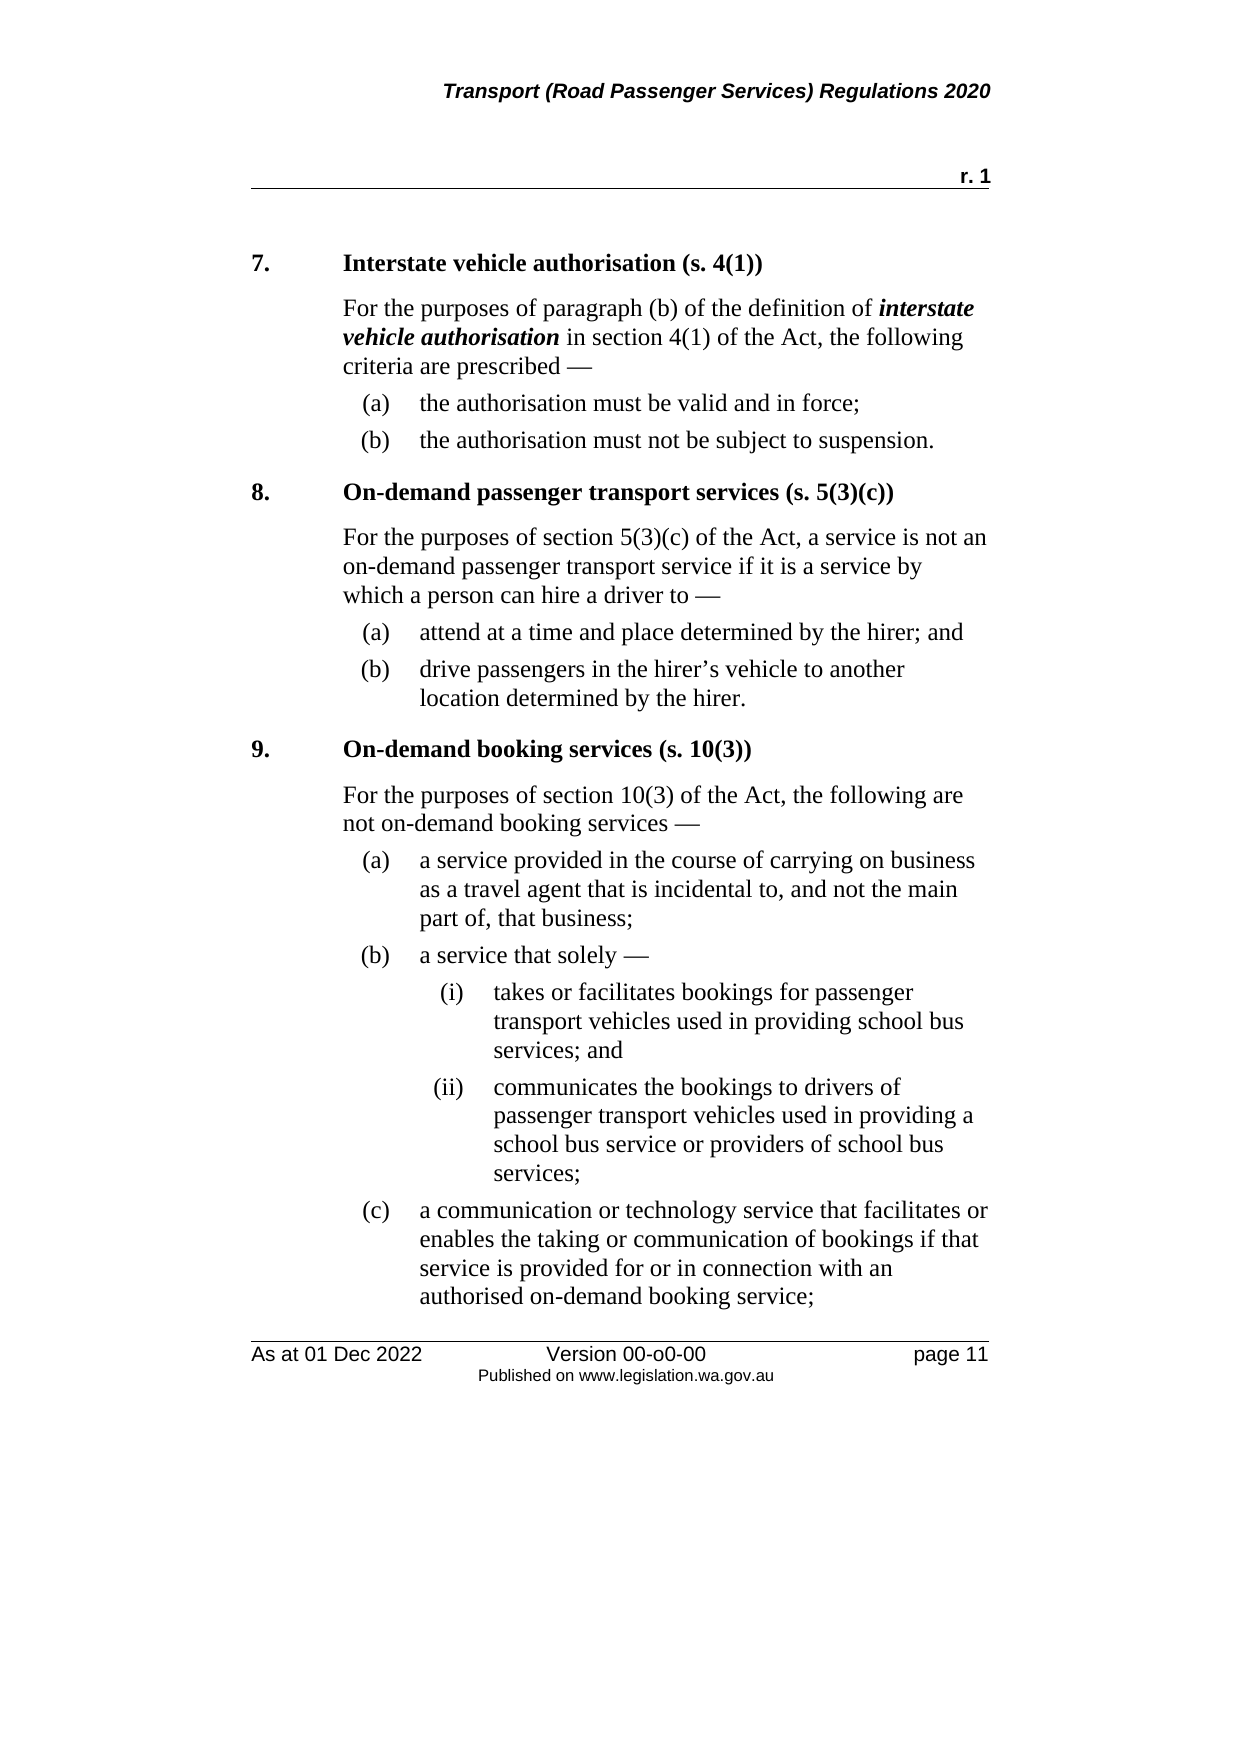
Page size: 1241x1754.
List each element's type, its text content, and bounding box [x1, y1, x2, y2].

text (b) the authorisation must not be subject to suspension. [251, 425, 989, 454]
text (i) takes or facilitates bookings for passenger transport vehicles used in providing school bus services; and [251, 977, 989, 1063]
subtitle 8. On-demand passenger transport services (s. 5(3)(c)) [251, 477, 989, 506]
text For the purposes of section 5(3)(c) of the Act, a service is not an on-demand passenger transport service if it is a service by which a person can hire a driver to — [251, 522, 989, 608]
text (a) attend at a time and place determined by the hirer; and [251, 617, 989, 646]
subtitle 7. Interstate vehicle authorisation (s. 4(1)) [251, 248, 989, 277]
text (b) a service that solely — [251, 940, 989, 969]
text For the purposes of section 10(3) of the Act, the following are not on-demand booking services — [251, 780, 989, 837]
text (ii) communicates the bookings to drivers of passenger transport vehicles used in providing a school bus service or providers of school bus services; [251, 1072, 989, 1187]
text (b) drive passengers in the hirer’s vehicle to another location determined by the hirer. [251, 654, 989, 711]
text For the purposes of paragraph (b) of the definition of interstate vehicle authorisation in section 4(1) of the Act, the following criteria are prescribed — [251, 293, 989, 380]
text (c) a communication or technology service that facilitates or enables the taking or communication of bookings if that service is provided for or in connection with an authorised on-demand booking service; [251, 1195, 989, 1310]
text (a) a service provided in the course of carrying on business as a travel agent that is incidental to, and not the main part of, that business; [251, 846, 989, 932]
subtitle 9. On-demand booking services (s. 10(3)) [251, 734, 989, 763]
text (a) the authorisation must be valid and in force; [251, 388, 989, 417]
